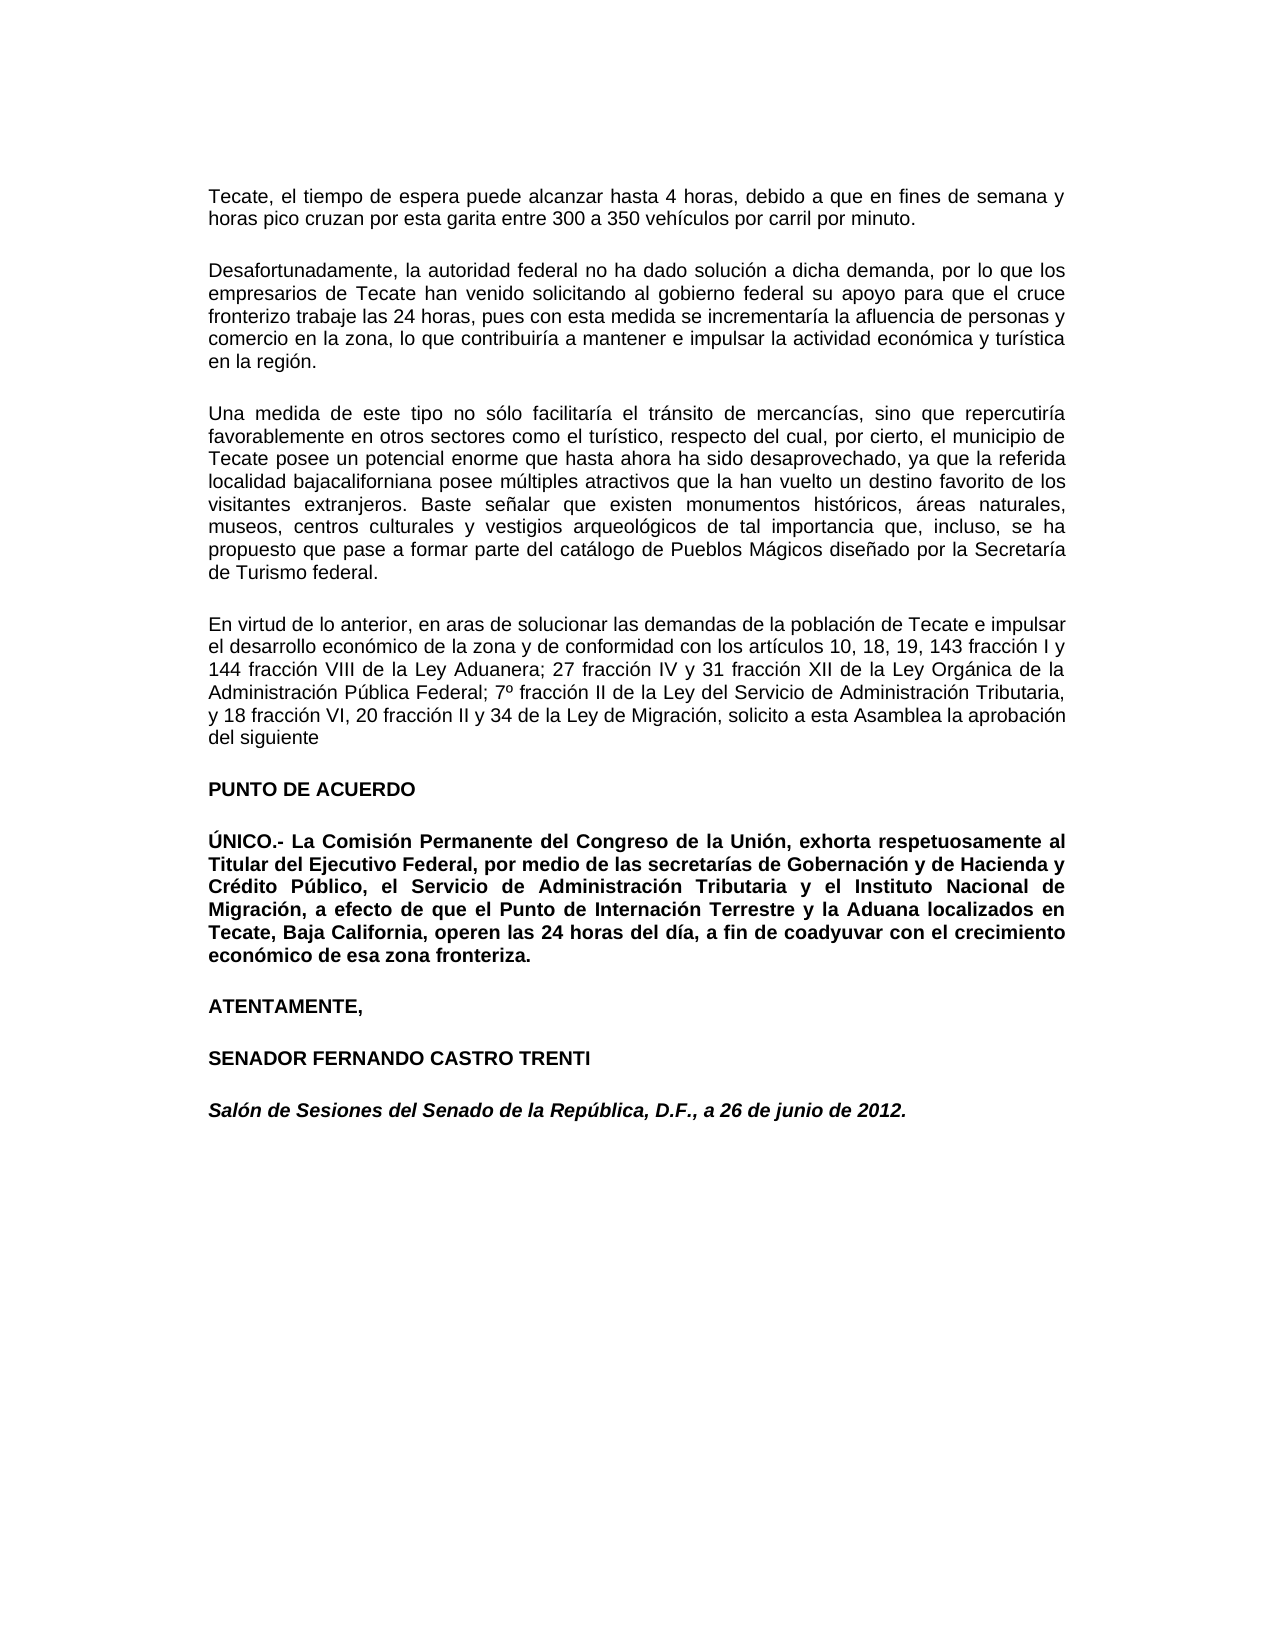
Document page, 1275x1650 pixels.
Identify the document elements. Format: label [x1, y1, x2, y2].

table_cell [200, 148, 1075, 1130]
